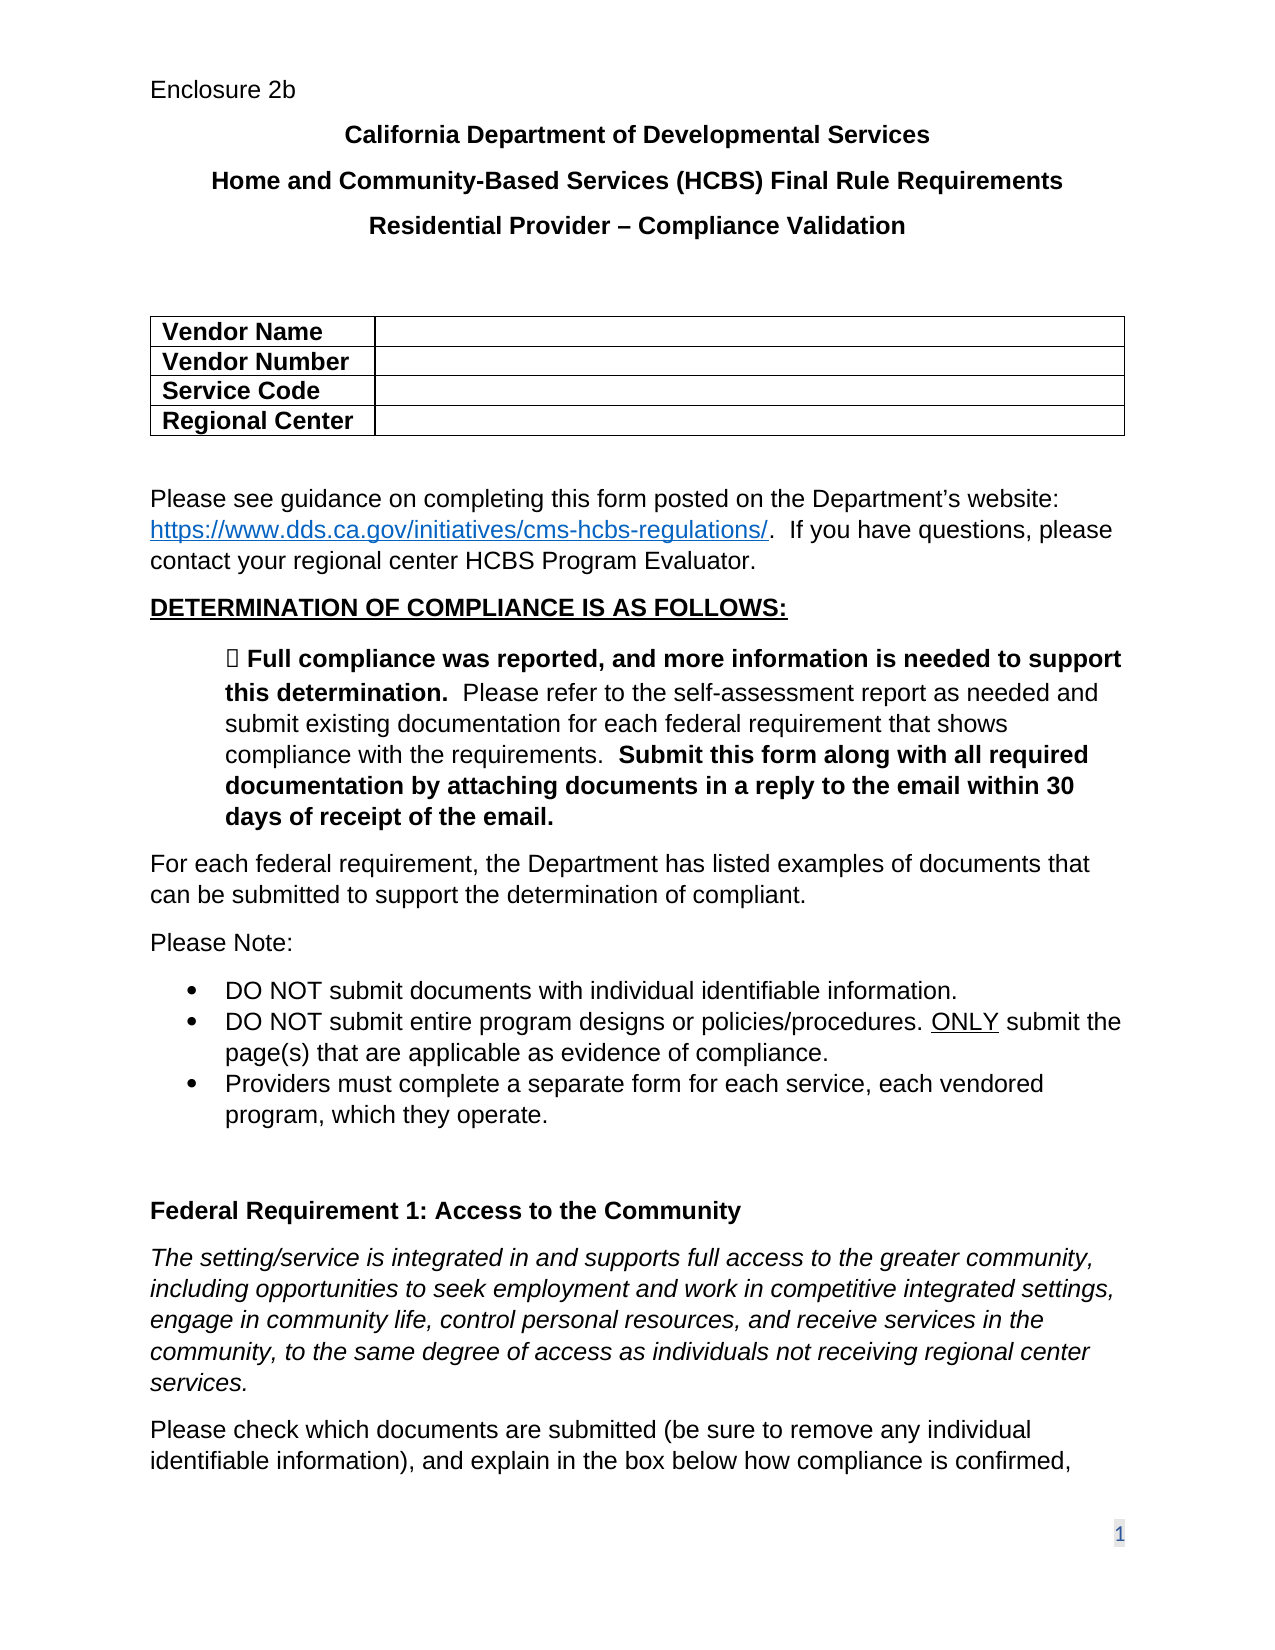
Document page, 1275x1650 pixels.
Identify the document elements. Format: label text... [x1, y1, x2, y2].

text DETERMINATION OF COMPLIANCE IS AS FOLLOWS: [150, 593, 1125, 622]
table_cell [376, 347, 1124, 375]
text  Full compliance was reported, and more information is needed to support this determination. Please refer to the self-assessment report as needed and submit existing documentation for each federal requirement that shows compliance with the requirements. Submit this form along with all required documentation by attaching documents in a reply to the email within 30 days of receipt of the email. [225, 641, 1125, 830]
text The setting/service is integrated in and supports full access to the greater community, including opportunities to seek employment and work in competitive integrated settings, engage in community life, control personal resources, and receive services in the community, to the same degree of access as individuals not receiving regional center services. [150, 1243, 1125, 1396]
list Providers must complete a separate form for each service, each vendored program, which they operate. [187, 1069, 1125, 1129]
table_header Vendor Name [151, 317, 374, 346]
list DO NOT submit documents with individual identifiable information. [187, 976, 1125, 1005]
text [150, 1415, 1125, 1475]
table_cell Service Code [151, 376, 374, 405]
text Please Note: [150, 928, 1125, 957]
table_cell Vendor Number [151, 347, 374, 375]
text Federal Requirement 1: Access to the Community [150, 1196, 1125, 1224]
text Please see guidance on completing this form posted on the Department’s website: https://www.dds.ca.gov/initiatives/cms-hcbs-regulations/. If you have questions, please contact your regional center HCBS Program Evaluator. [150, 484, 1125, 574]
table_header [376, 317, 1124, 346]
text For each federal requirement, the Department has listed examples of documents that can be submitted to support the determination of compliant. [150, 849, 1125, 909]
table_cell Regional Center [151, 406, 374, 435]
list DO NOT submit entire program designs or policies/procedures. ONLY submit the page(s) that are applicable as evidence of compliance. [187, 1007, 1125, 1067]
table_cell [376, 376, 1124, 405]
table_cell [376, 406, 1124, 435]
